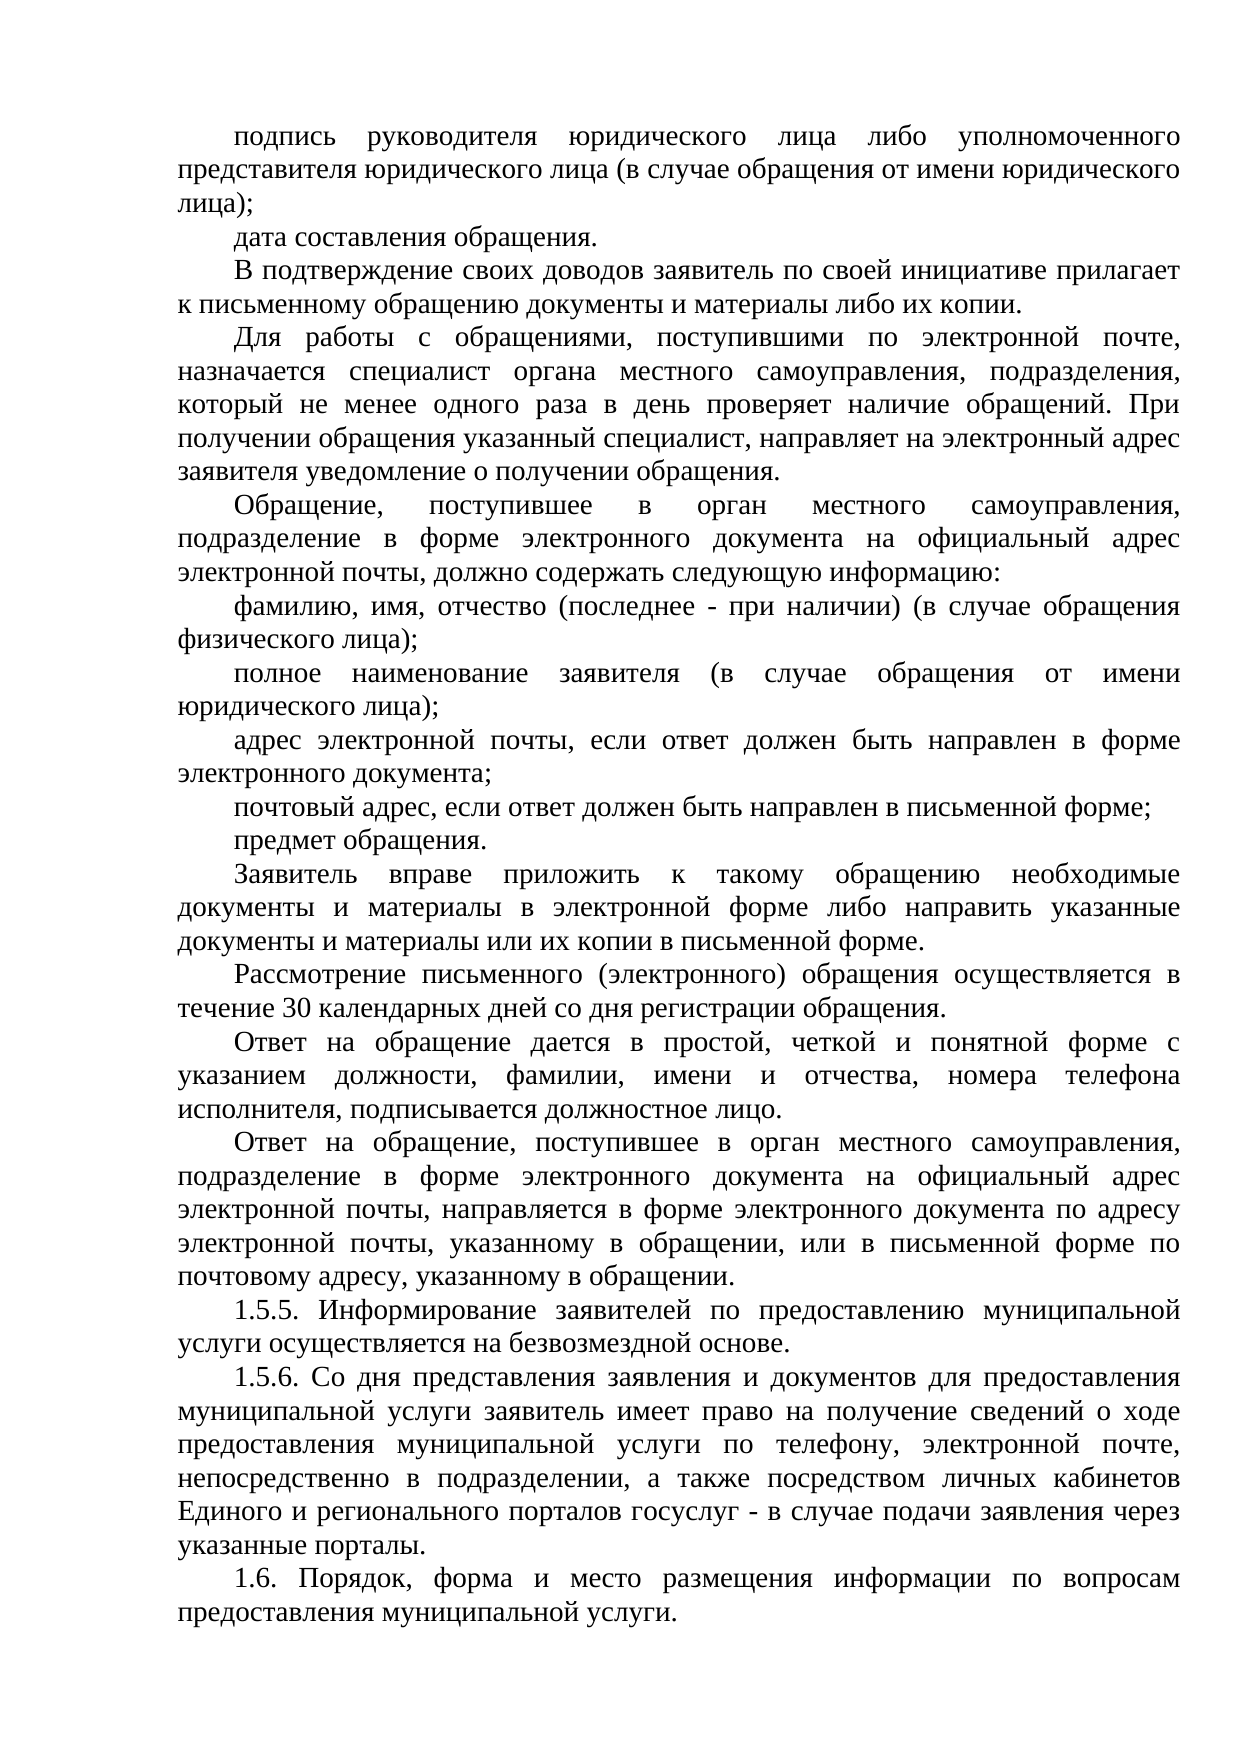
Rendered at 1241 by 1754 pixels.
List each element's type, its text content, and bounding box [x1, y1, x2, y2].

text адрес электронной почты, если ответ должен быть направлен в форме электронного документа; [177, 722, 1181, 789]
text Заявитель вправе приложить к такому обращению необходимые документы и материалы в электронной форме либо направить указанные документы и материалы или их копии в письменной форме. [177, 856, 1181, 957]
text Обращение, поступившее в орган местного самоуправления, подразделение в форме электронного документа на официальный адрес электронной почты, должно содержать следующую информацию: [177, 487, 1181, 588]
text Рассмотрение письменного (электронного) обращения осуществляется в течение 30 календарных дней со дня регистрации обращения. [177, 957, 1181, 1024]
text Для работы с обращениями, поступившими по электронной почте, назначается специалист органа местного самоуправления, подразделения, который не менее одного раза в день проверяет наличие обращений. При получении обращения указанный специалист, направляет на электронный адрес заявителя уведомление о получении обращения. [177, 319, 1181, 487]
text дата составления обращения. [177, 219, 1181, 252]
text полное наименование заявителя (в случае обращения от имени юридического лица); [177, 655, 1181, 722]
text почтовый адрес, если ответ должен быть направлен в письменной форме; [177, 789, 1181, 822]
text 1.6. Порядок, форма и место размещения информации по вопросам предоставления муниципальной услуги. [177, 1560, 1181, 1627]
text подпись руководителя юридического лица либо уполномоченного представителя юридического лица (в случае обращения от имени юридического лица); [177, 118, 1181, 219]
text Ответ на обращение, поступившее в орган местного самоуправления, подразделение в форме электронного документа на официальный адрес электронной почты, направляется в форме электронного документа по адресу электронной почты, указанному в обращении, или в письменной форме по почтовому адресу, указанному в обращении. [177, 1124, 1181, 1292]
text В подтверждение своих доводов заявитель по своей инициативе прилагает к письменному обращению документы и материалы либо их копии. [177, 252, 1181, 319]
text Ответ на обращение дается в простой, четкой и понятной форме с указанием должности, фамилии, имени и отчества, номера телефона исполнителя, подписывается должностное лицо. [177, 1024, 1181, 1124]
text 1.5.6. Со дня представления заявления и документов для предоставления муниципальной услуги заявитель имеет право на получение сведений о ходе предоставления муниципальной услуги по телефону, электронной почте, непосредственно в подразделении, а также посредством личных кабинетов Единого и регионального порталов госуслуг - в случае подачи заявления через указанные порталы. [177, 1359, 1181, 1560]
text 1.5.5. Информирование заявителей по предоставлению муниципальной услуги осуществляется на безвозмездной основе. [177, 1292, 1181, 1359]
text предмет обращения. [177, 822, 1181, 856]
text фамилию, имя, отчество (последнее - при наличии) (в случае обращения физического лица); [177, 588, 1181, 655]
